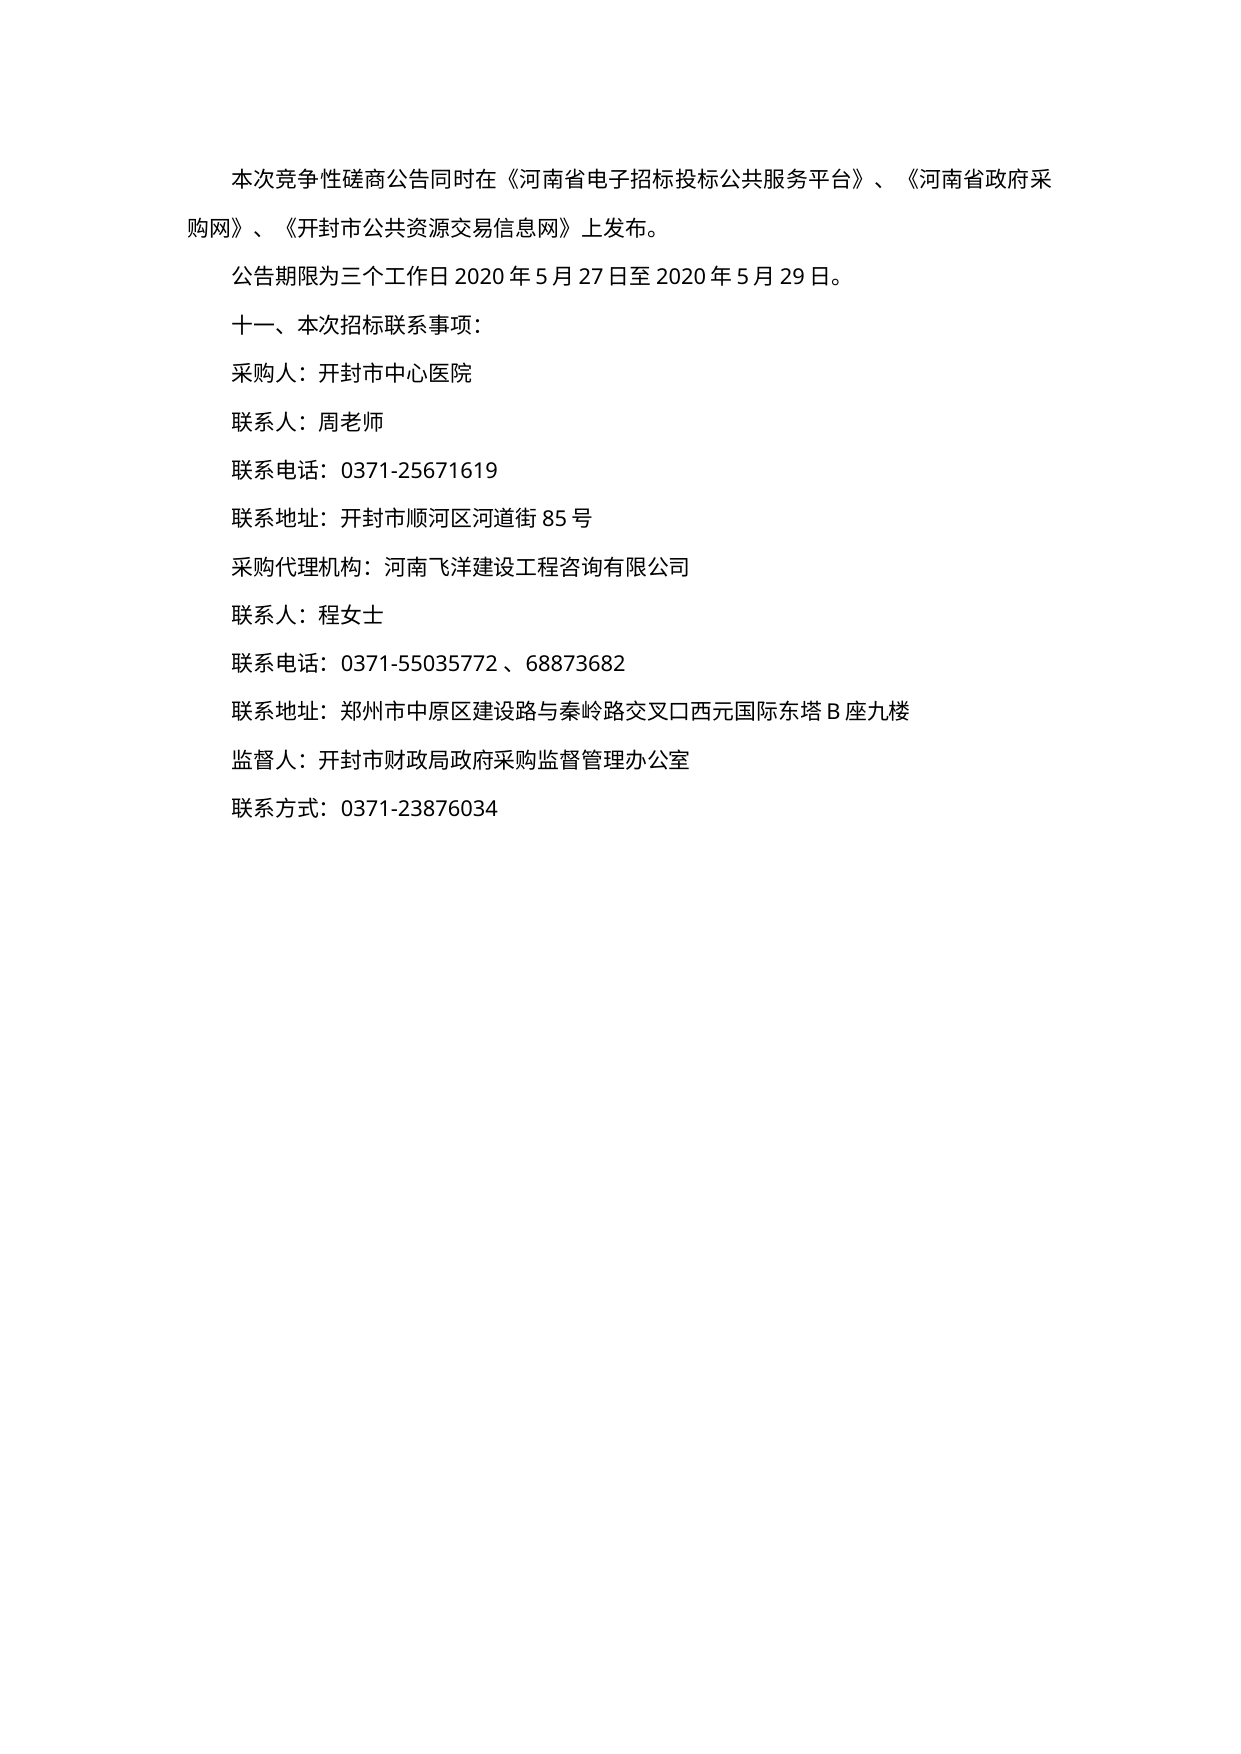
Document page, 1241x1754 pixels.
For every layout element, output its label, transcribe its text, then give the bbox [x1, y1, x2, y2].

text 联系方式：0371-23876034 [187, 791, 1053, 823]
text 十一、本次招标联系事项： [187, 307, 1053, 340]
text 公告期限为三个工作日2020年5月27日至2020年5月29日。 [187, 259, 1053, 292]
text 监督人：开封市财政局政府采购监督管理办公室 [187, 742, 1053, 775]
text 联系人：周老师 [187, 404, 1053, 437]
text 采购人：开封市中心医院 [187, 356, 1053, 388]
text 联系电话：0371-25671619 [187, 452, 1053, 485]
text 采购代理机构：河南飞洋建设工程咨询有限公司 [187, 549, 1053, 582]
text 联系电话：0371-55035772 、68873682 [187, 646, 1053, 678]
text 联系地址：开封市顺河区河道街85号 [187, 501, 1053, 533]
text 联系人：程女士 [187, 597, 1053, 630]
text 联系地址：郑州市中原区建设路与秦岭路交叉口西元国际东塔B座九楼 [187, 694, 1053, 727]
text 本次竞争性磋商公告同时在《河南省电子招标投标公共服务平台》、《河南省政府采购网》、《开封市公共资源交易信息网》上发布。 [187, 162, 1053, 243]
